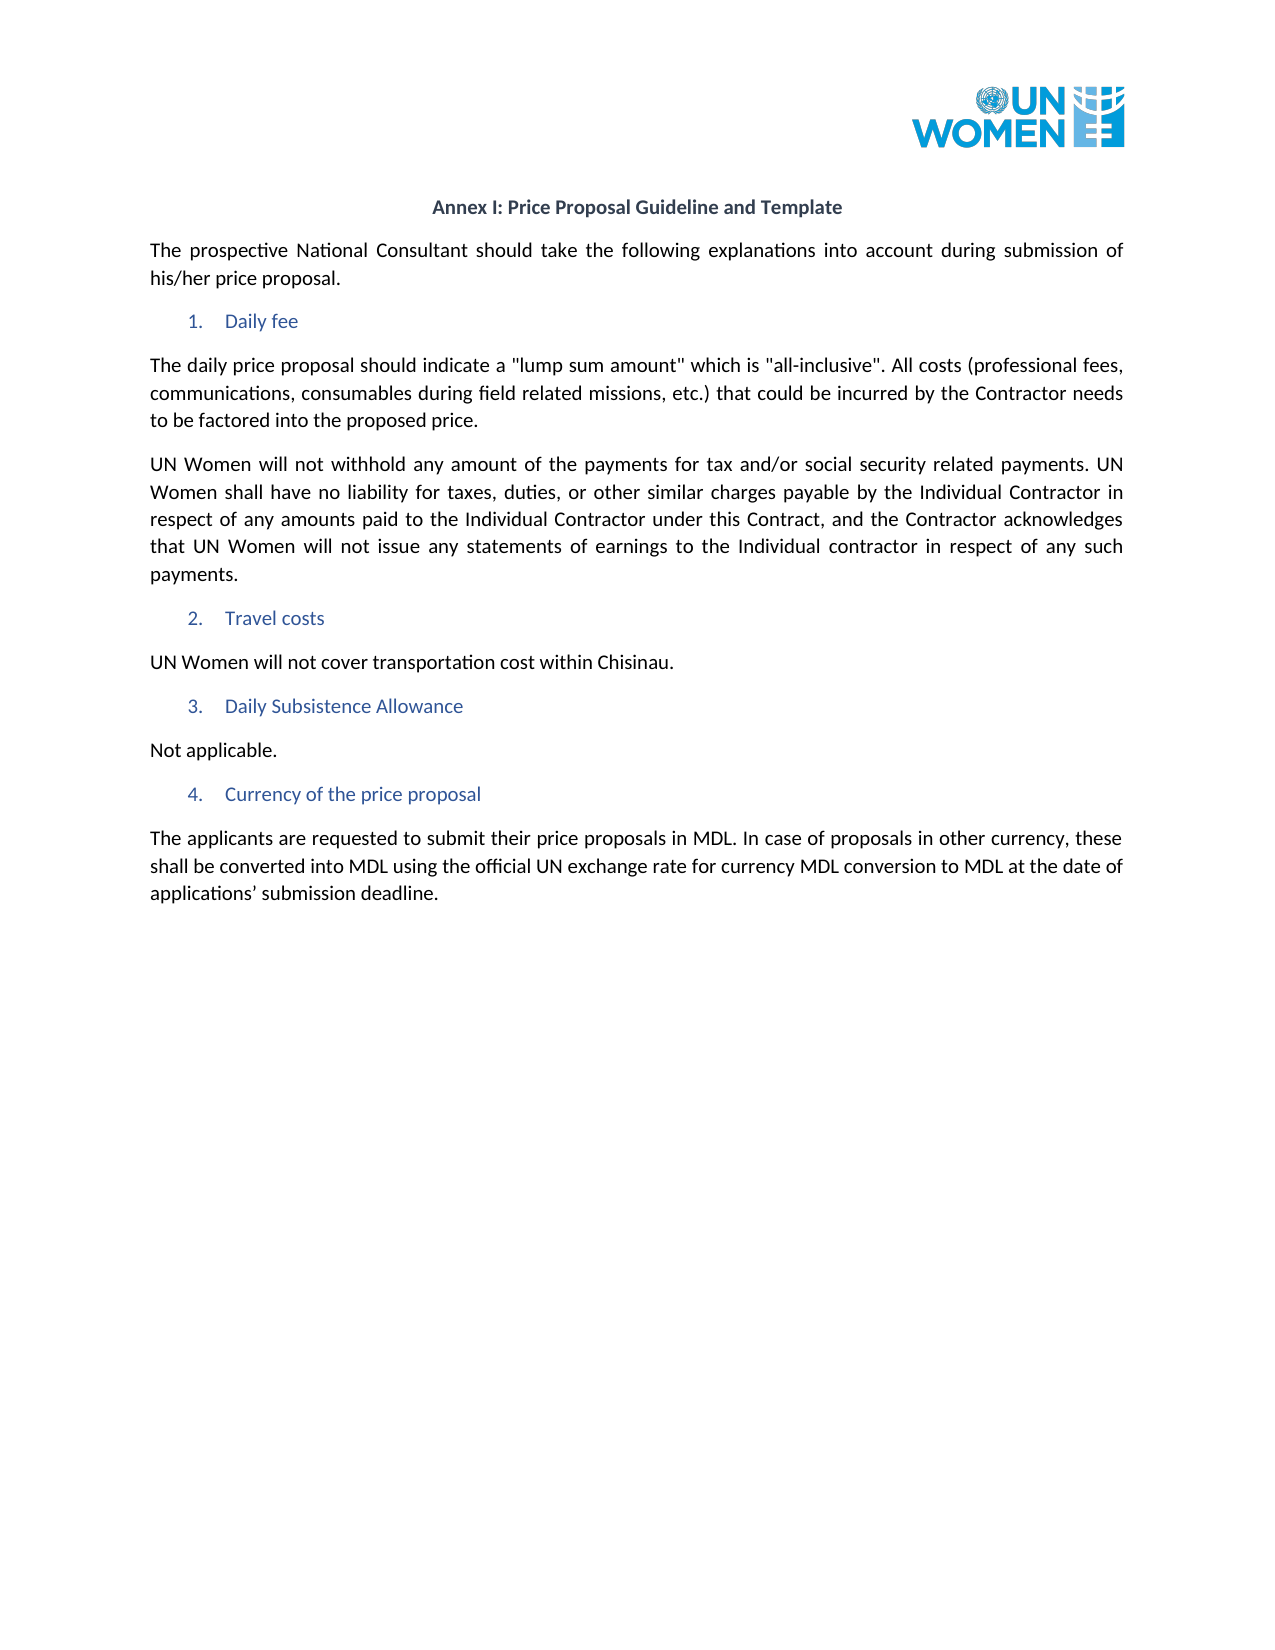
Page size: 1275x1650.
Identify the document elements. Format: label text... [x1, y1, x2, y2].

picture [910, 84, 1125, 149]
list Daily Subsistence Allowance [187, 693, 1125, 719]
text UN Women will not cover transportation cost within Chisinau. [150, 649, 1125, 674]
text The prospective National Consultant should take the following explanations into account during submission of his/her price proposal. [150, 238, 1125, 290]
list Travel costs [187, 605, 1125, 631]
text The applicants are requested to submit their price proposals in MDL. In case of proposals in other currency, these shall be converted into MDL using the official UN exchange rate for currency MDL conversion to MDL at the date of applications’ submission deadline. [150, 825, 1125, 906]
text UN Women will not withhold any amount of the payments for tax and/or social security related payments. UN Women shall have no liability for taxes, duties, or other similar charges payable by the Individual Contractor in respect of any amounts paid to the Individual Contractor under this Contract, and the Contractor acknowledges that UN Women will not issue any statements of earnings to the Individual contractor in respect of any such payments. [150, 451, 1125, 586]
text Annex I: Price Proposal Guideline and Template [150, 194, 1125, 219]
list Daily fee [187, 309, 1125, 334]
text The daily price proposal should indicate a "lump sum amount" which is "all-inclusive". All costs (professional fees, communications, consumables during field related missions, etc.) that could be incurred by the Contractor needs to be factored into the proposed price. [150, 353, 1125, 433]
list Currency of the price proposal [187, 781, 1125, 807]
text Not applicable. [150, 737, 1125, 763]
